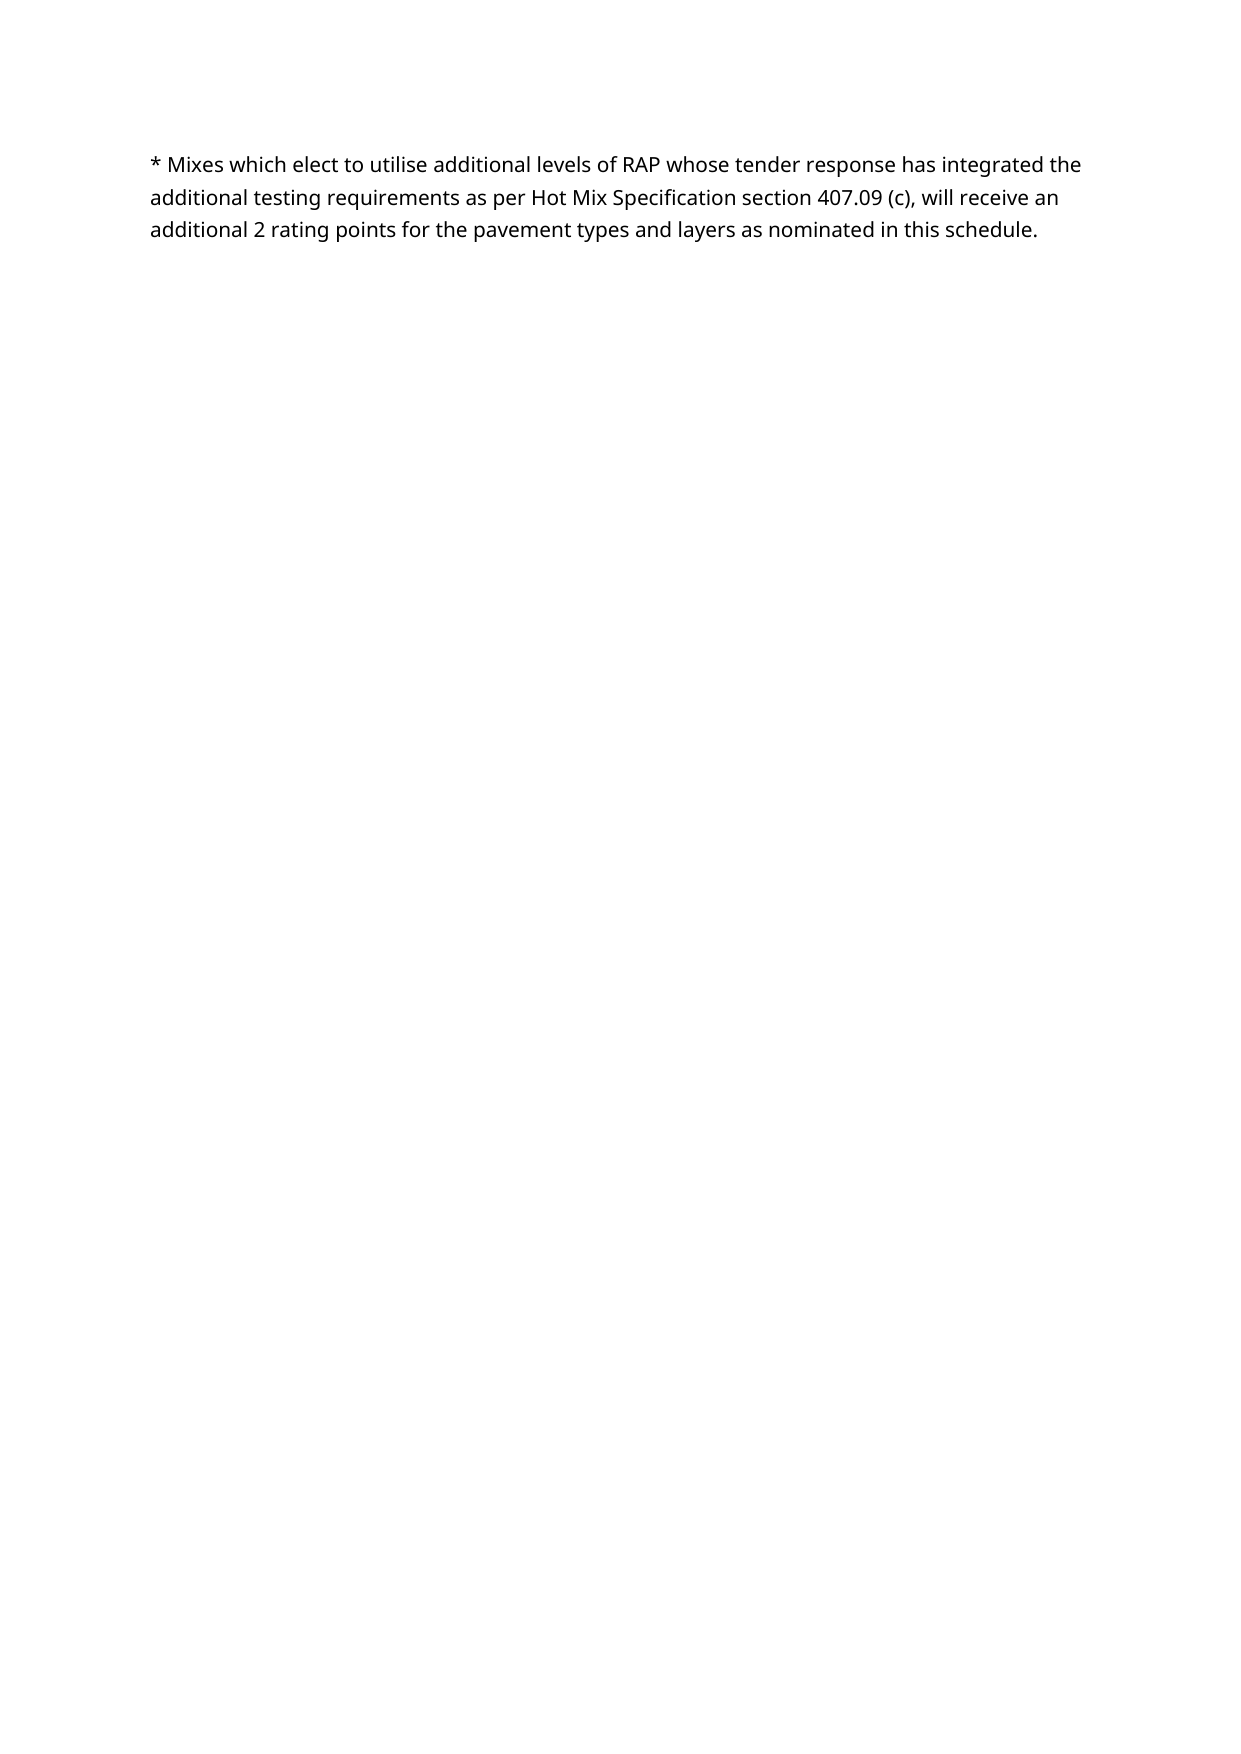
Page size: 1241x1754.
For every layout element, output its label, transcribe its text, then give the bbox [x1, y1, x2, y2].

text * Mixes which elect to utilise additional levels of RAP whose tender response has integrated the additional testing requirements as per Hot Mix Specification section 407.09 (c), will receive an additional 2 rating points for the pavement types and layers as nominated in this schedule. [150, 150, 1090, 244]
